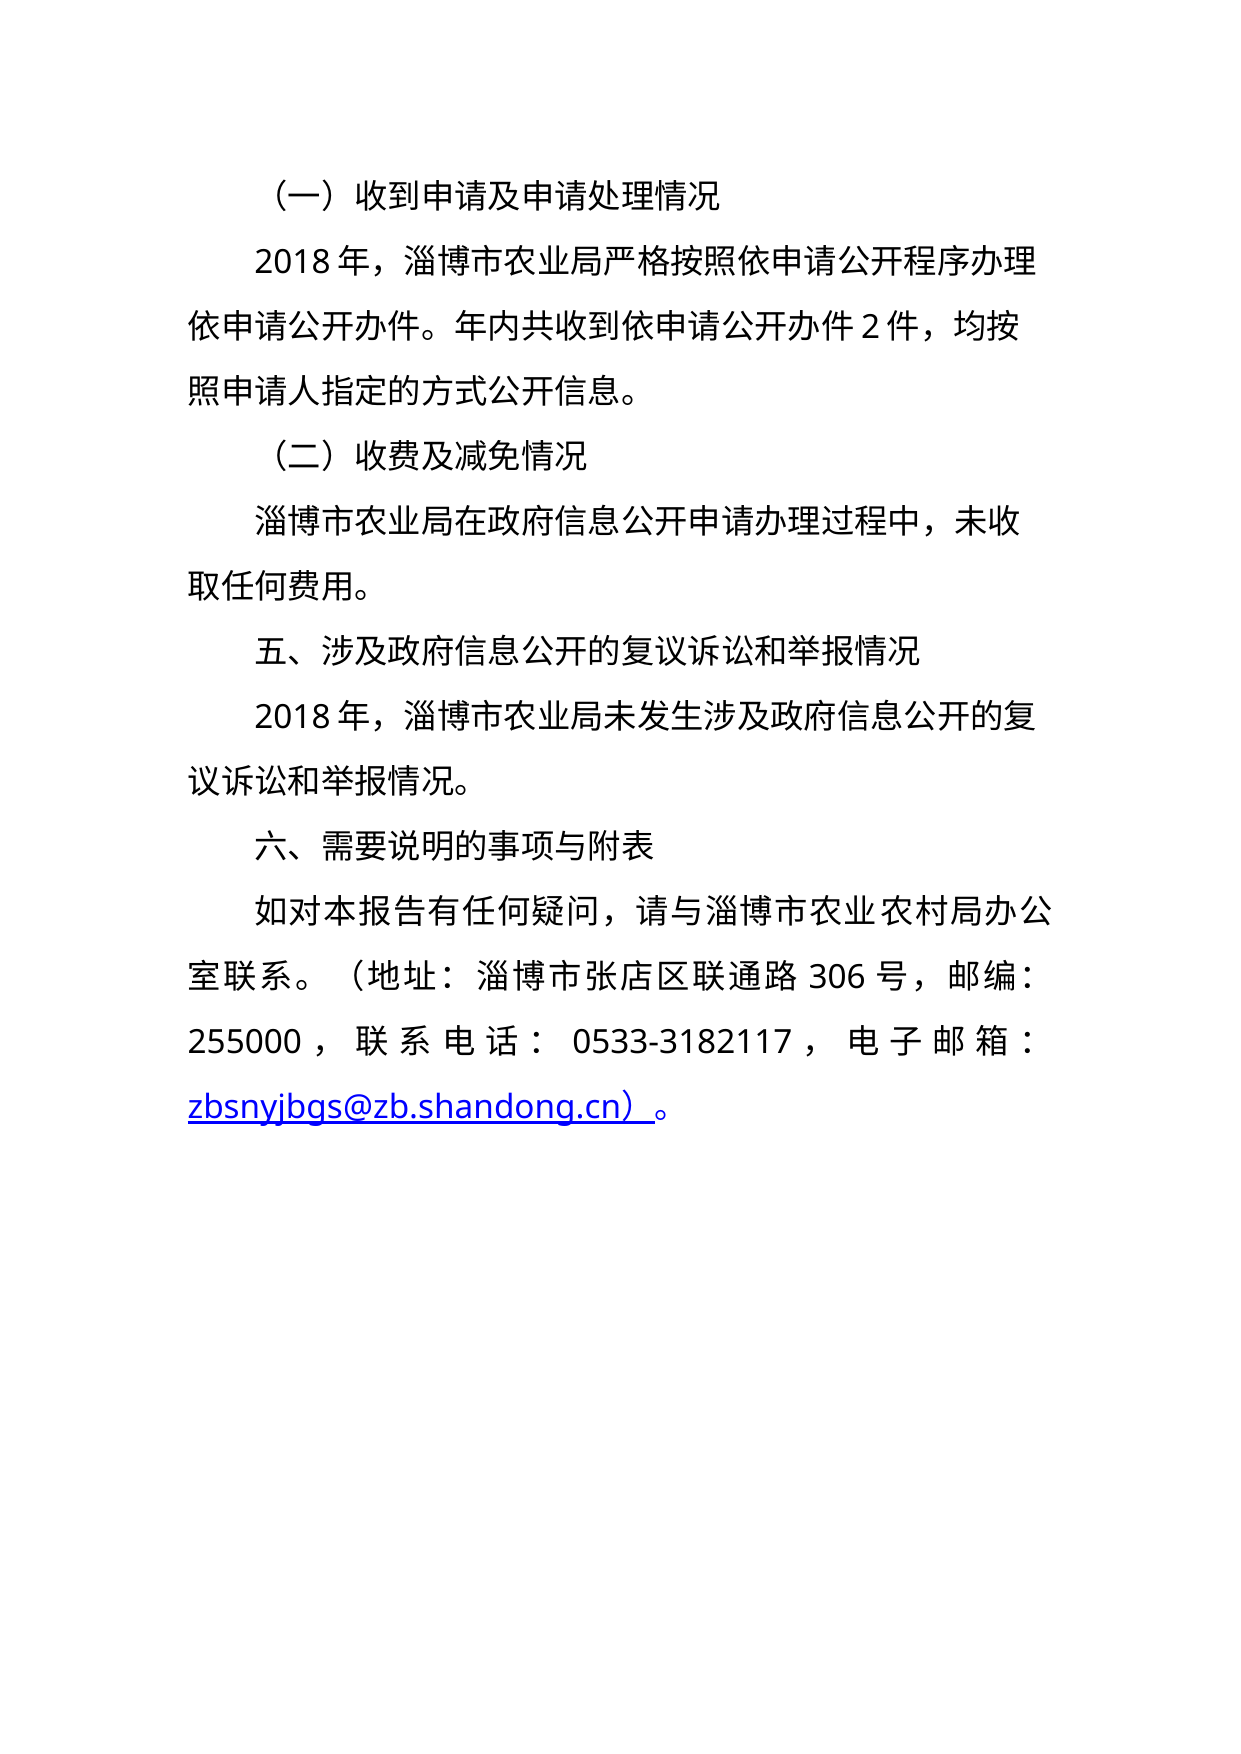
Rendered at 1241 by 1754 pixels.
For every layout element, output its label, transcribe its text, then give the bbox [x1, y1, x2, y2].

text 淄博市农业局在政府信息公开申请办理过程中，未收取任何费用。 [187, 487, 1053, 617]
text （二）收费及减免情况 [187, 422, 1053, 487]
text 五、涉及政府信息公开的复议诉讼和举报情况 [187, 617, 1053, 682]
text 2018年，淄博市农业局严格按照依申请公开程序办理依申请公开办件。年内共收到依申请公开办件2件，均按照申请人指定的方式公开信息。 [187, 227, 1053, 422]
text 2018年，淄博市农业局未发生涉及政府信息公开的复议诉讼和举报情况。 [187, 682, 1053, 812]
text 如对本报告有任何疑问，请与淄博市农业农村局办公室联系。（地址：淄博市张店区联通路306号，邮编：255000，联系电话：0533-3182117，电子邮箱：zbsnyjbgs@zb.shandong.cn）。2018年度政府信息公开工作情况统计表 [187, 877, 1053, 1137]
text （一）收到申请及申请处理情况 [187, 162, 1053, 227]
text 六、需要说明的事项与附表 [187, 812, 1053, 877]
